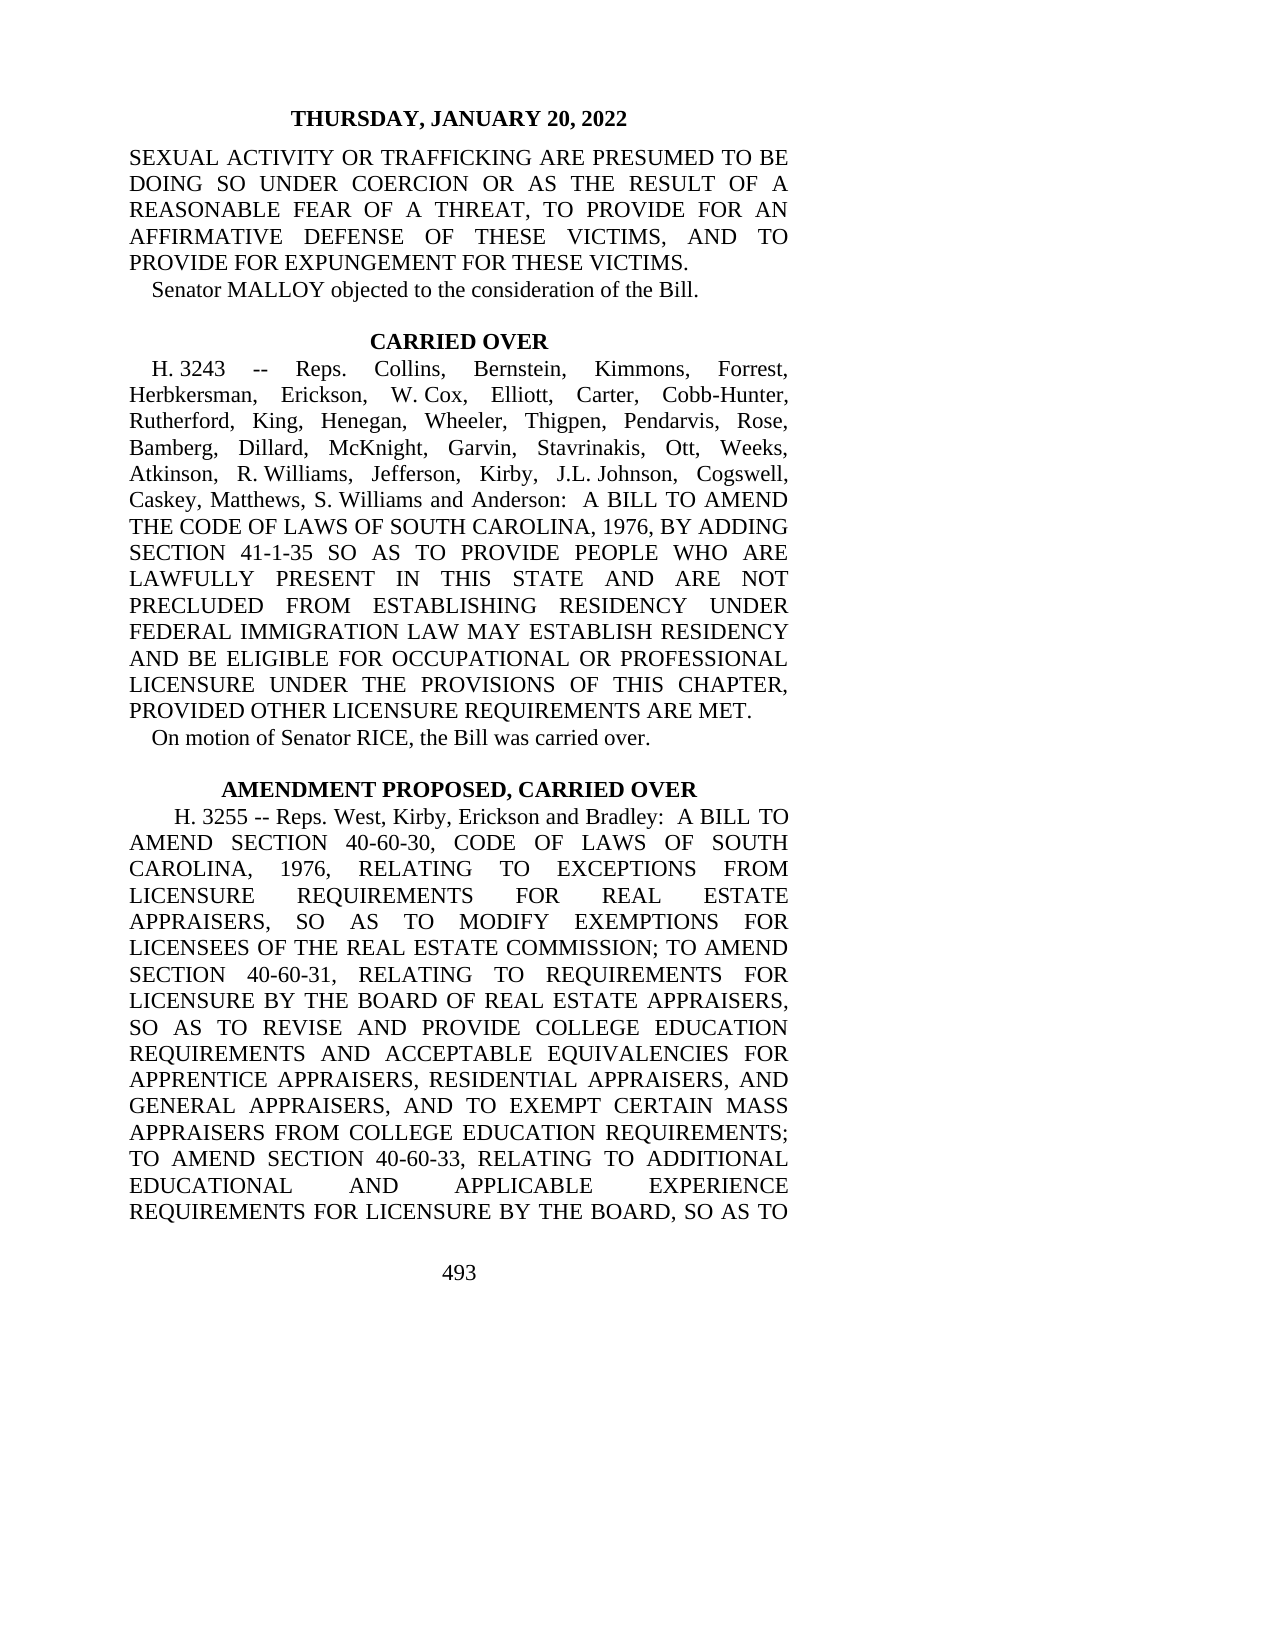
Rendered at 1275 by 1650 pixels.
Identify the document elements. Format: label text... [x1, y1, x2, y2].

text H. 3243 -- Reps. Collins, Bernstein, Kimmons, Forrest, Herbkersman, Erickson, W. Cox, Elliott, Carter, Cobb-Hunter, Rutherford, King, Henegan, Wheeler, Thigpen, Pendarvis, Rose, Bamberg, Dillard, McKnight, Garvin, Stavrinakis, Ott, Weeks, Atkinson, R. Williams, Jefferson, Kirby, J.L. Johnson, Cogswell, Caskey, Matthews, S. Williams and Anderson: A BILL TO AMEND THE CODE OF LAWS OF SOUTH CAROLINA, 1976, BY ADDING SECTION 41-1-35 SO AS TO PROVIDE PEOPLE WHO ARE LAWFULLY PRESENT IN THIS STATE AND ARE NOT PRECLUDED FROM ESTABLISHING RESIDENCY UNDER FEDERAL IMMIGRATION LAW MAY ESTABLISH RESIDENCY AND BE ELIGIBLE FOR OCCUPATIONAL OR PROFESSIONAL LICENSURE UNDER THE PROVISIONS OF THIS CHAPTER, PROVIDED OTHER LICENSURE REQUIREMENTS ARE MET. [129, 355, 789, 724]
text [129, 803, 789, 1224]
text AMENDMENT PROPOSED, CARRIED OVER [129, 776, 789, 803]
text CARRIED OVER [129, 328, 789, 355]
text On motion of Senator RICE, the Bill was carried over. [129, 724, 789, 750]
text Senator MALLOY objected to the consideration of the Bill. [129, 276, 789, 302]
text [129, 144, 789, 276]
